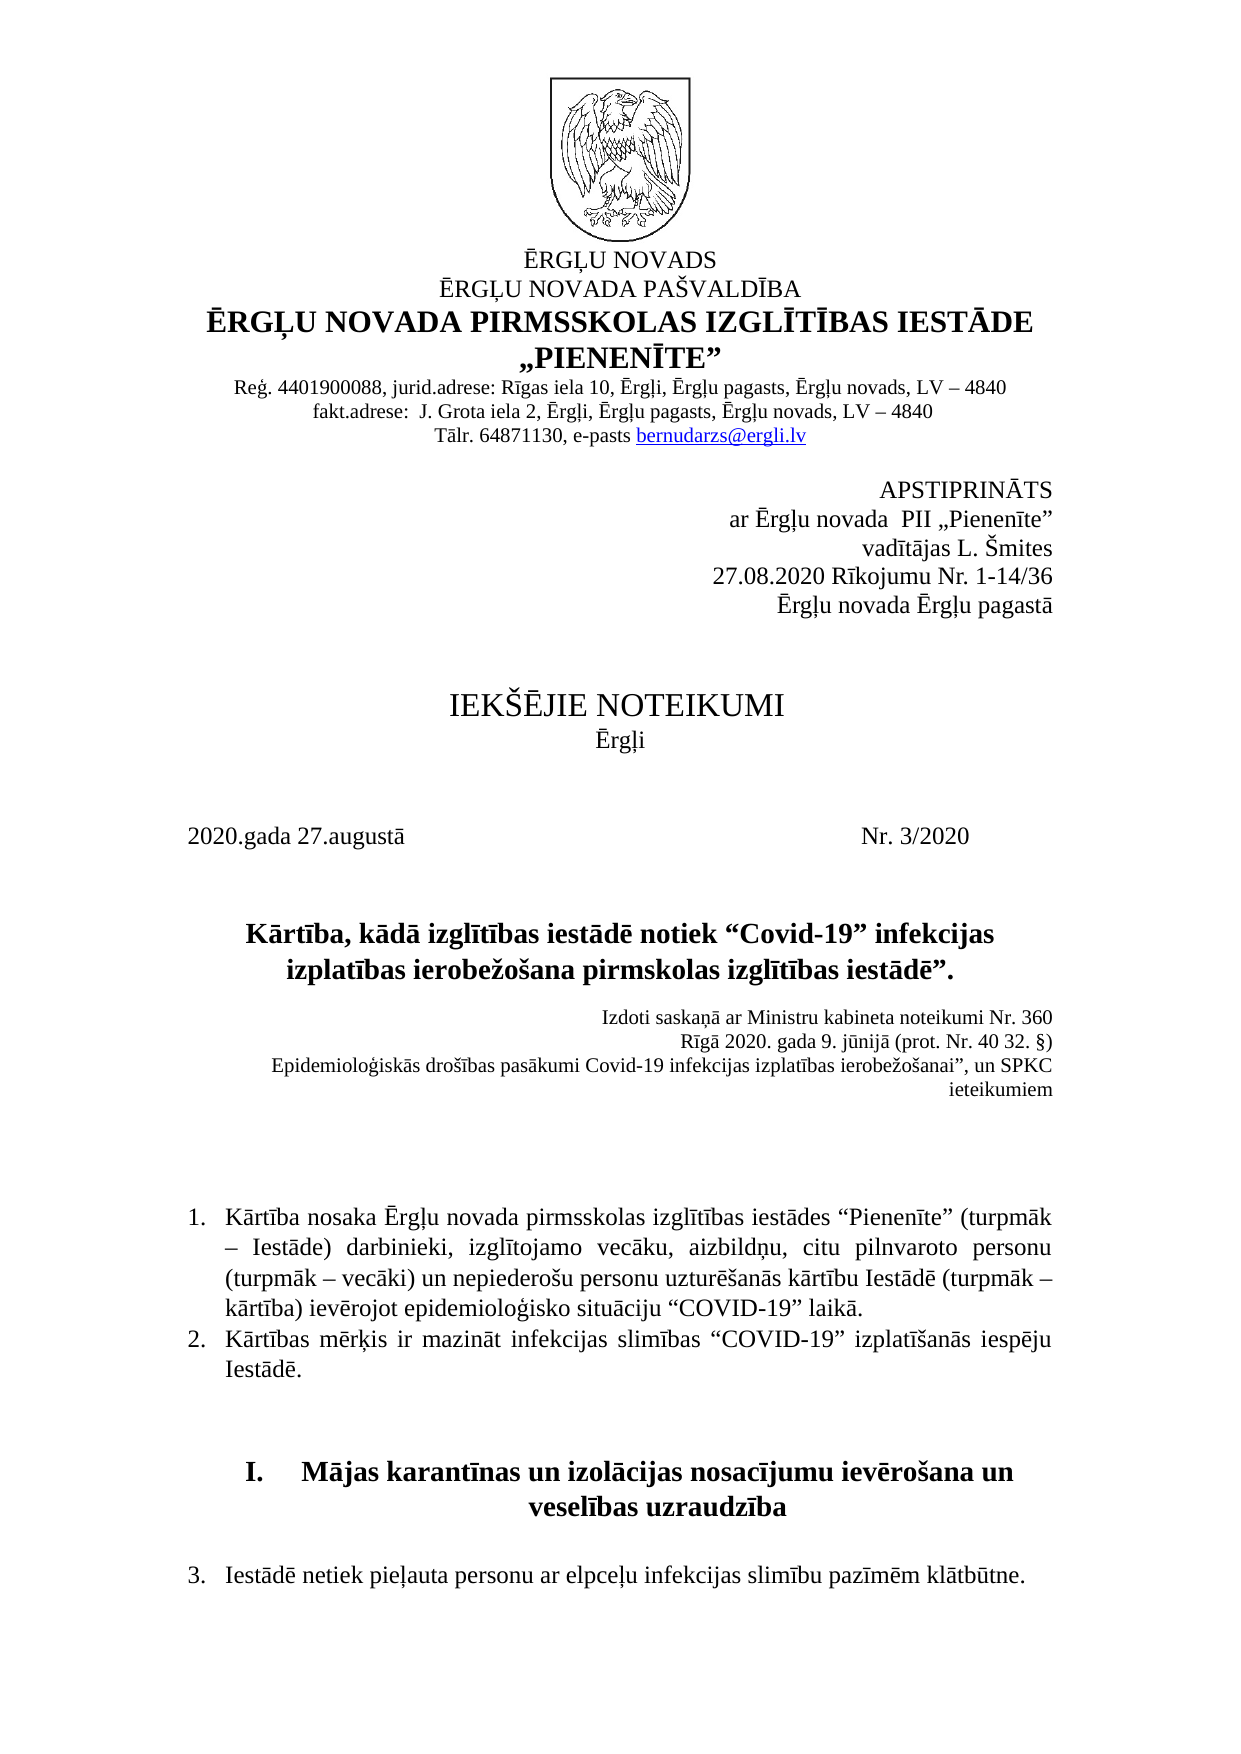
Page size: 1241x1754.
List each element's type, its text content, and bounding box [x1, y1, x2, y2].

list Iestādē netiek pieļauta personu ar elpceļu infekcijas slimību pazīmēm klātbūtne. [187, 1561, 1053, 1589]
list Mājas karantīnas un izolācijas nosacījumu ievērošana un veselības uzraudzība [225, 1454, 1053, 1523]
text Epidemioloģiskās drošības pasākumi Covid-19 infekcijas izplatības ierobežošanai”, un SPKC ieteikumiem [187, 1053, 1053, 1101]
text Kārtība, kādā izglītības iestādē notiek “Covid-19” infekcijas izplatības ierobežošana pirmskolas izglītības iestādē”. [187, 916, 1053, 986]
list Kārtība nosaka Ērgļu novada pirmsskolas izglītības iestādes “Pienenīte” (turpmāk – Iestāde) darbinieki, izglītojamo vecāku, aizbildņu, citu pilnvaroto personu (turpmāk – vecāki) un nepiederošu personu uzturēšanās kārtību Iestādē (turpmāk – kārtība) ievērojot epidemioloģisko situāciju “COVID-19” laikā. [187, 1202, 1053, 1322]
text Izdoti saskaņā ar Ministru kabineta noteikumi Nr. 360 Rīgā 2020. gada 9. jūnijā (prot. Nr. 40 32. §) [187, 1005, 1053, 1053]
text 2020.gada 27.augustā Nr. 3/2020 [187, 821, 1053, 849]
text 27.08.2020 Rīkojumu Nr. 1-14/36 [187, 561, 1053, 590]
text APSTIPRINĀTS [187, 475, 1053, 504]
picture [546, 73, 695, 246]
text ar Ērgļu novada PII „Pienenīte” [187, 504, 1053, 533]
text vadītājas L. Šmites [187, 533, 1053, 561]
text IEKŠĒJIE NOTEIKUMI Ērgļi [187, 685, 1053, 754]
list Kārtības mērķis ir mazināt infekcijas slimības “COVID-19” izplatīšanās iespēju Iestādē. [187, 1324, 1053, 1383]
text Ērgļu novada Ērgļu pagastā [187, 590, 1053, 619]
